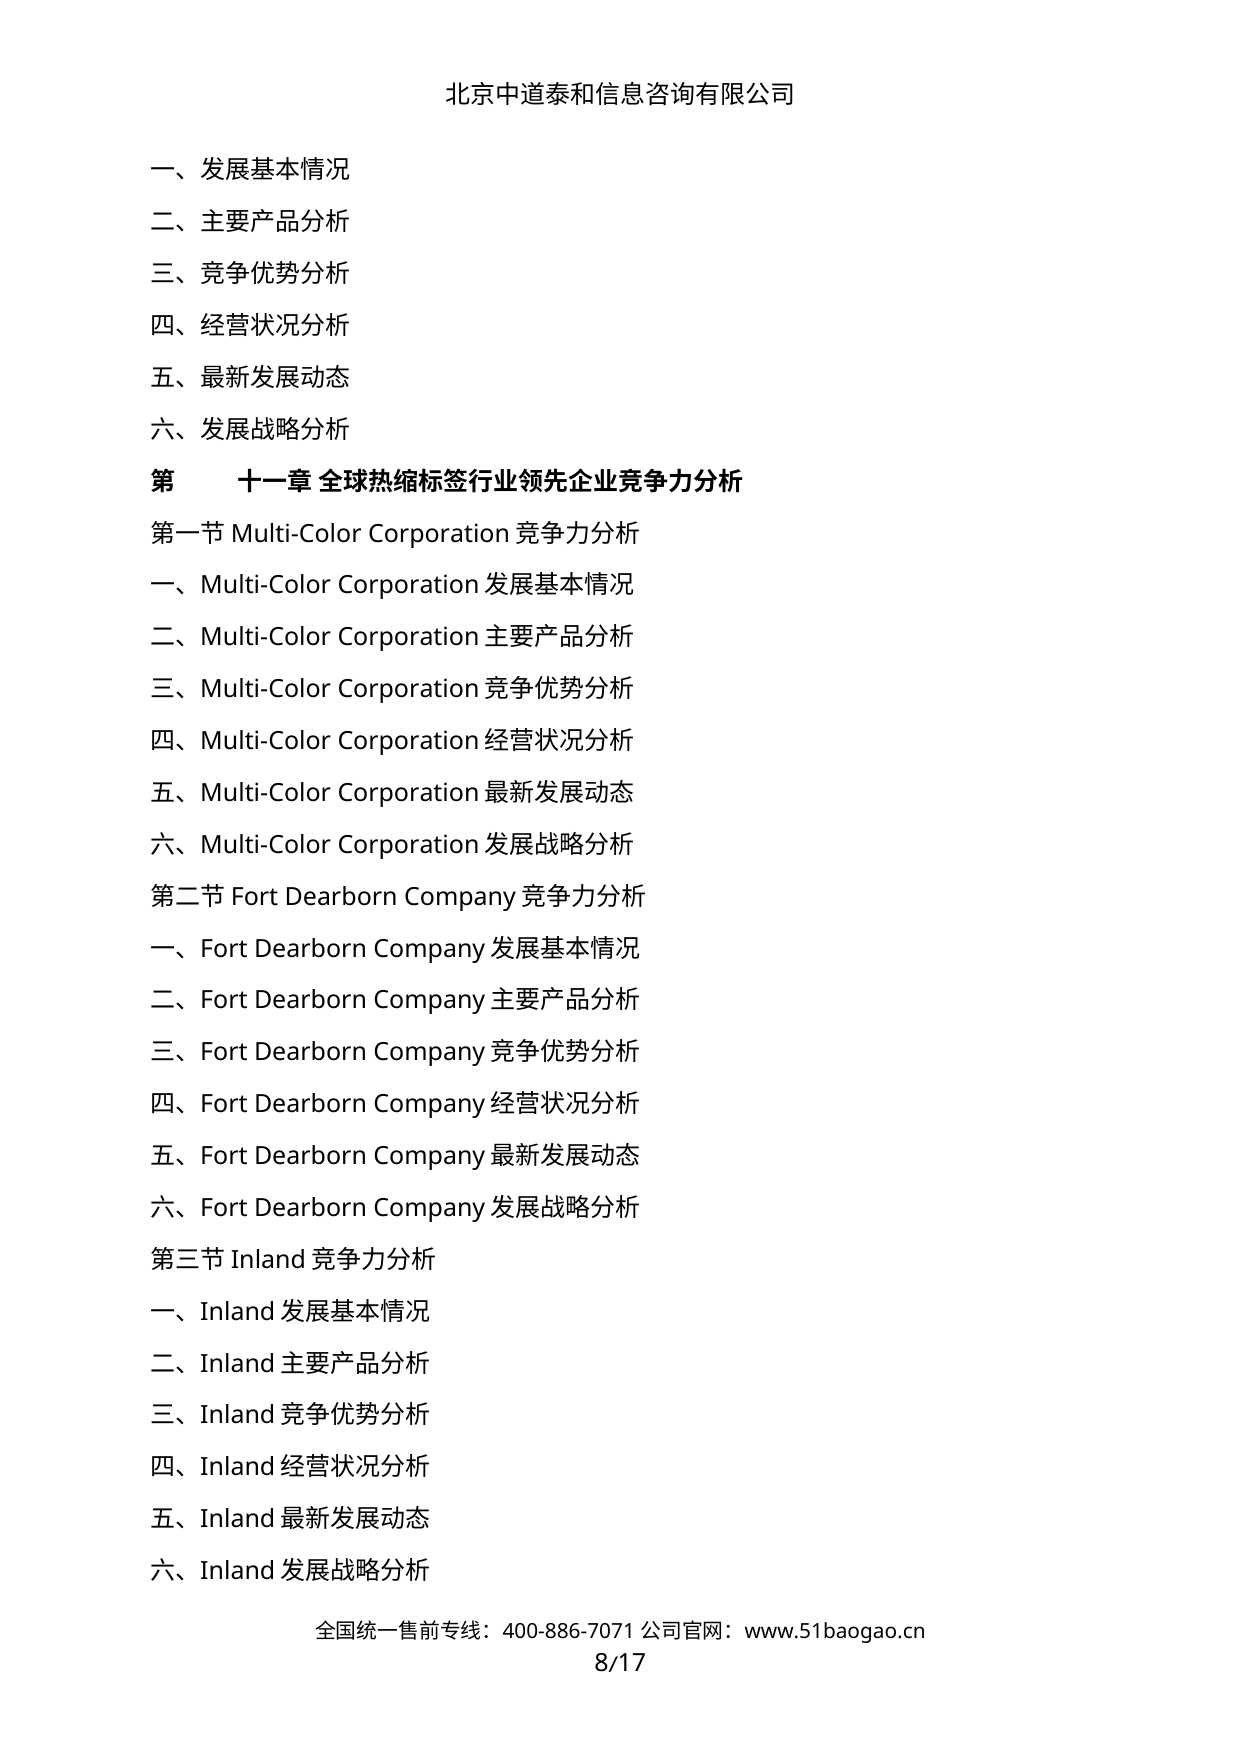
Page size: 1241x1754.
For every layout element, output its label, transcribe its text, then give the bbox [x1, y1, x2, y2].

text 四、Fort Dearborn Company经营状况分析 [150, 1084, 1090, 1120]
text 三、Multi-Color Corporation竞争优势分析 [150, 669, 1090, 705]
text 五、Multi-Color Corporation最新发展动态 [150, 772, 1090, 809]
text 三、竞争优势分析 [150, 254, 1090, 290]
text 五、Fort Dearborn Company最新发展动态 [150, 1136, 1090, 1172]
text 四、经营状况分析 [150, 306, 1090, 342]
text 一、Inland发展基本情况 [150, 1291, 1090, 1327]
text 四、Inland经营状况分析 [150, 1447, 1090, 1483]
text 六、Multi-Color Corporation发展战略分析 [150, 824, 1090, 861]
text 五、最新发展动态 [150, 357, 1090, 394]
text 六、Fort Dearborn Company发展战略分析 [150, 1187, 1090, 1224]
text 三、Inland竞争优势分析 [150, 1395, 1090, 1431]
text 二、Multi-Color Corporation主要产品分析 [150, 617, 1090, 653]
text 一、Multi-Color Corporation发展基本情况 [150, 565, 1090, 601]
text 四、Multi-Color Corporation经营状况分析 [150, 721, 1090, 757]
text 第三节 Inland竞争力分析 [150, 1239, 1090, 1276]
text 六、发展战略分析 [150, 409, 1090, 446]
text 五、Inland最新发展动态 [150, 1499, 1090, 1535]
text 二、Fort Dearborn Company主要产品分析 [150, 980, 1090, 1016]
text 二、Inland主要产品分析 [150, 1343, 1090, 1379]
text 二、主要产品分析 [150, 202, 1090, 238]
text 一、Fort Dearborn Company发展基本情况 [150, 928, 1090, 964]
text 第一节 Multi-Color Corporation竞争力分析 [150, 513, 1090, 549]
text 三、Fort Dearborn Company竞争优势分析 [150, 1032, 1090, 1068]
text 第 十一章 全球热缩标签行业领先企业竞争力分析 [150, 461, 1090, 497]
text 六、Inland发展战略分析 [150, 1551, 1090, 1587]
text 一、发展基本情况 [150, 150, 1090, 186]
text 第二节 Fort Dearborn Company竞争力分析 [150, 876, 1090, 912]
